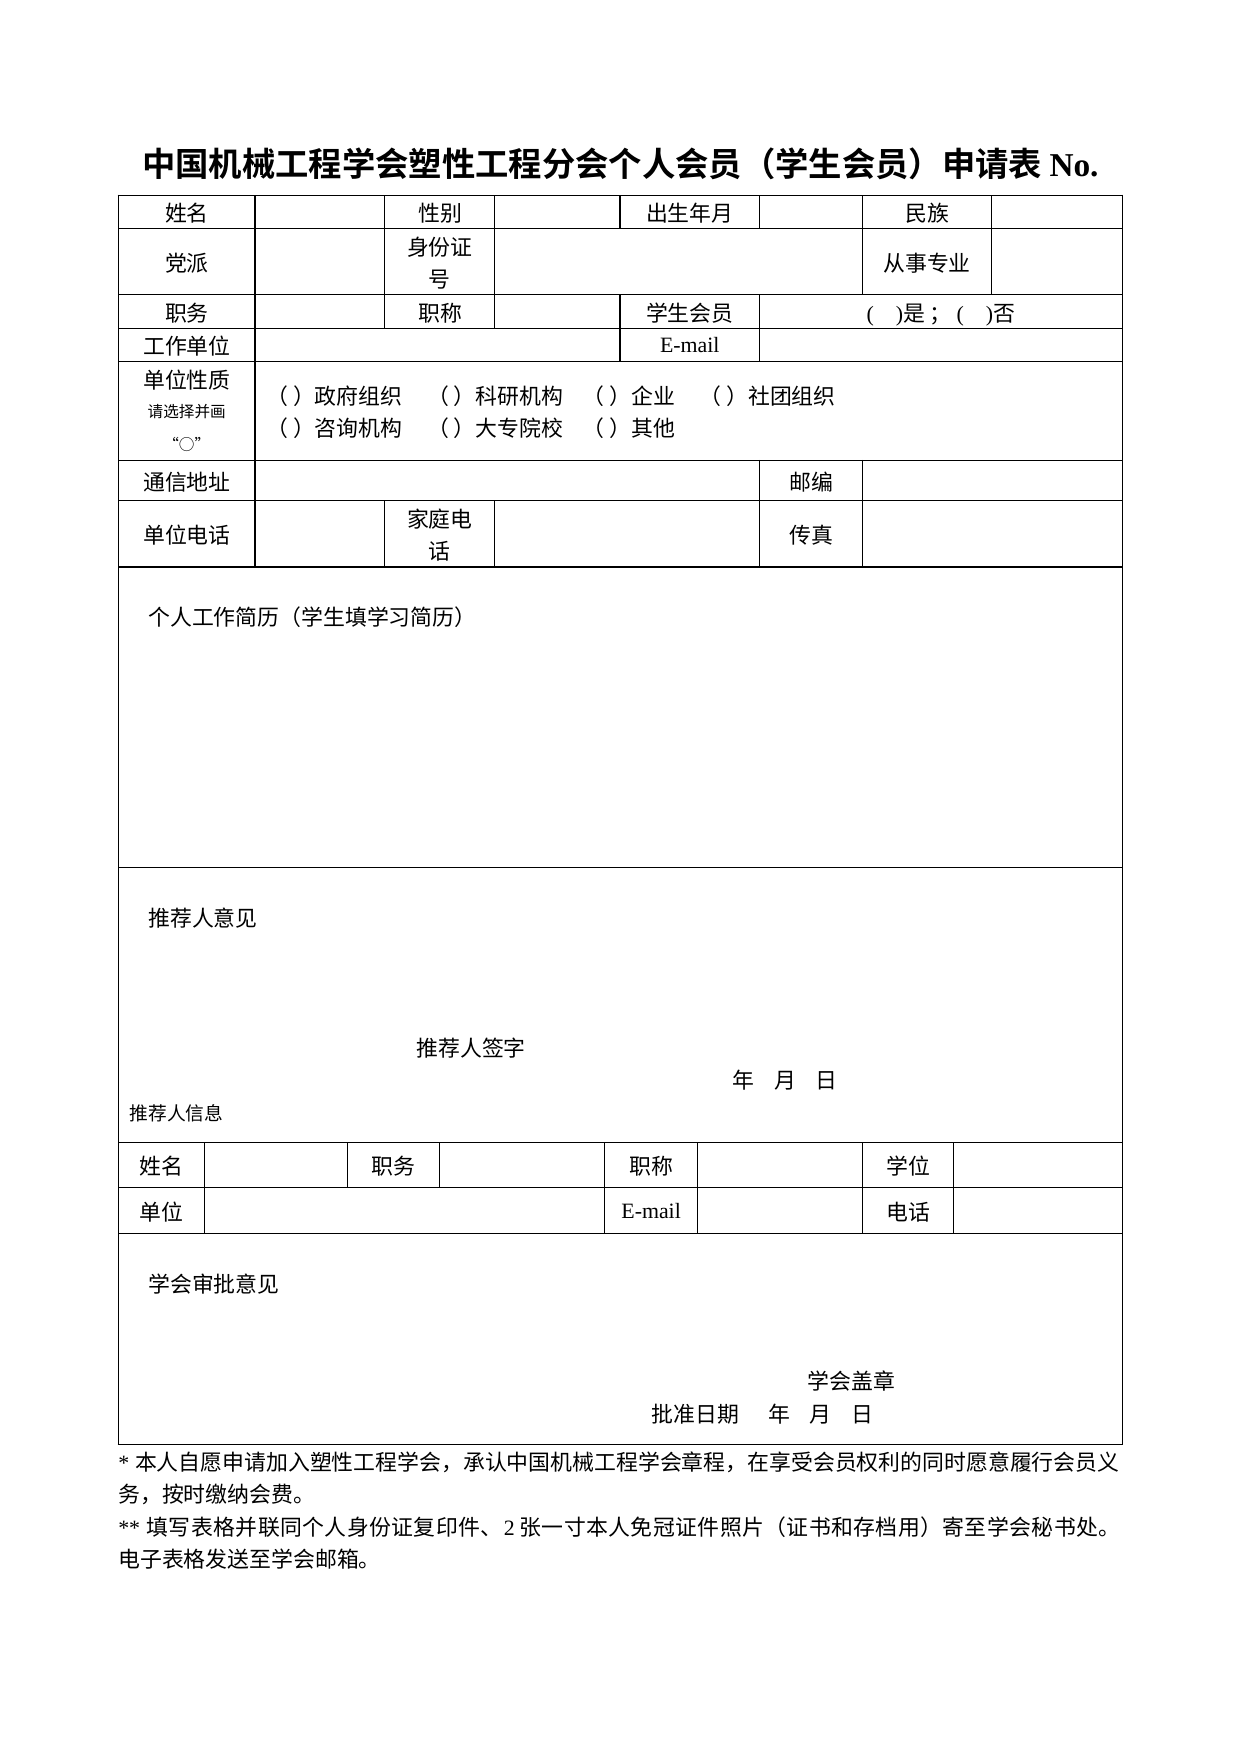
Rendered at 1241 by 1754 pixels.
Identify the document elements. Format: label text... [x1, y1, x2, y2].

table_header 性别 [385, 196, 494, 228]
table_cell （ ）政府组织 （ ）科研机构 （ ）企业 （ ）社团组织 （ ）咨询机构 （ ）大专院校 （ ）其他 [256, 362, 1122, 460]
table_cell ( )是 ； ( )否 [760, 295, 1122, 328]
table_cell [954, 1143, 1122, 1187]
table_cell [205, 1188, 604, 1233]
table_cell 个人工作简历（学生填学习简历） [119, 568, 1122, 867]
table_cell 邮编 [760, 461, 862, 500]
table_cell 单位 [119, 1188, 204, 1233]
table_header [495, 196, 619, 228]
table_header [992, 196, 1122, 228]
table_cell 从事专业 [863, 229, 991, 294]
table_header 姓名 [119, 196, 254, 228]
table_cell 通信地址 [119, 461, 254, 500]
table_cell 电话 [863, 1188, 953, 1233]
table_cell [992, 229, 1122, 294]
table_cell [256, 501, 384, 566]
table_cell [256, 229, 384, 294]
table_cell 职务 [348, 1143, 439, 1187]
table_header 出生年月 [621, 196, 759, 228]
table_header [760, 196, 862, 228]
table_cell [698, 1188, 862, 1233]
table_cell [495, 295, 619, 328]
table_cell [863, 501, 1122, 566]
table_cell [256, 461, 759, 500]
table_cell 职务 [119, 295, 254, 328]
table_cell 职称 [385, 295, 494, 328]
text ** 填写表格并联同个人身份证复印件、2张一寸本人免冠证件照片（证书和存档用）寄至学会秘书处。电子表格发送至学会邮箱。 [118, 1509, 1122, 1574]
table_cell [760, 329, 1122, 361]
table_cell 姓名 [119, 1143, 204, 1187]
table_cell [256, 295, 384, 328]
table_cell 单位电话 [119, 501, 254, 566]
table_cell 工作单位 [119, 329, 254, 361]
table_cell [440, 1143, 604, 1187]
table_cell 学位 [863, 1143, 953, 1187]
table_cell [863, 461, 1122, 500]
text * 本人自愿申请加入塑性工程学会，承认中国机械工程学会章程，在享受会员权利的同时愿意履行会员义务，按时缴纳会费。 [118, 1445, 1122, 1509]
table_cell 职称 [605, 1143, 697, 1187]
table_cell E-mail [605, 1188, 697, 1233]
table_cell 党派 [119, 229, 254, 294]
table_cell 推荐人意见 推荐人签字 年 月 日 推荐人信息 [119, 868, 1122, 1142]
table_header [256, 196, 384, 228]
table_cell 学会审批意见 学会盖章 批准日期 年 月 日 [119, 1234, 1122, 1443]
table_cell E-mail [621, 329, 759, 361]
table_header 民族 [863, 196, 991, 228]
text 中国机械工程学会塑性工程分会个人会员（学生会员）申请表 No. [118, 129, 1122, 194]
table_cell [698, 1143, 862, 1187]
table_cell 家庭电话 [385, 501, 494, 566]
table_cell [205, 1143, 347, 1187]
table_cell [495, 229, 862, 294]
table_cell 学生会员 [621, 295, 759, 328]
table_cell [495, 501, 759, 566]
table_cell [256, 329, 619, 361]
table_cell [954, 1188, 1122, 1233]
table_cell 传真 [760, 501, 862, 566]
table_cell 身份证号 [385, 229, 494, 294]
table_cell 单位性质 请选择并画 “○” [119, 362, 254, 460]
